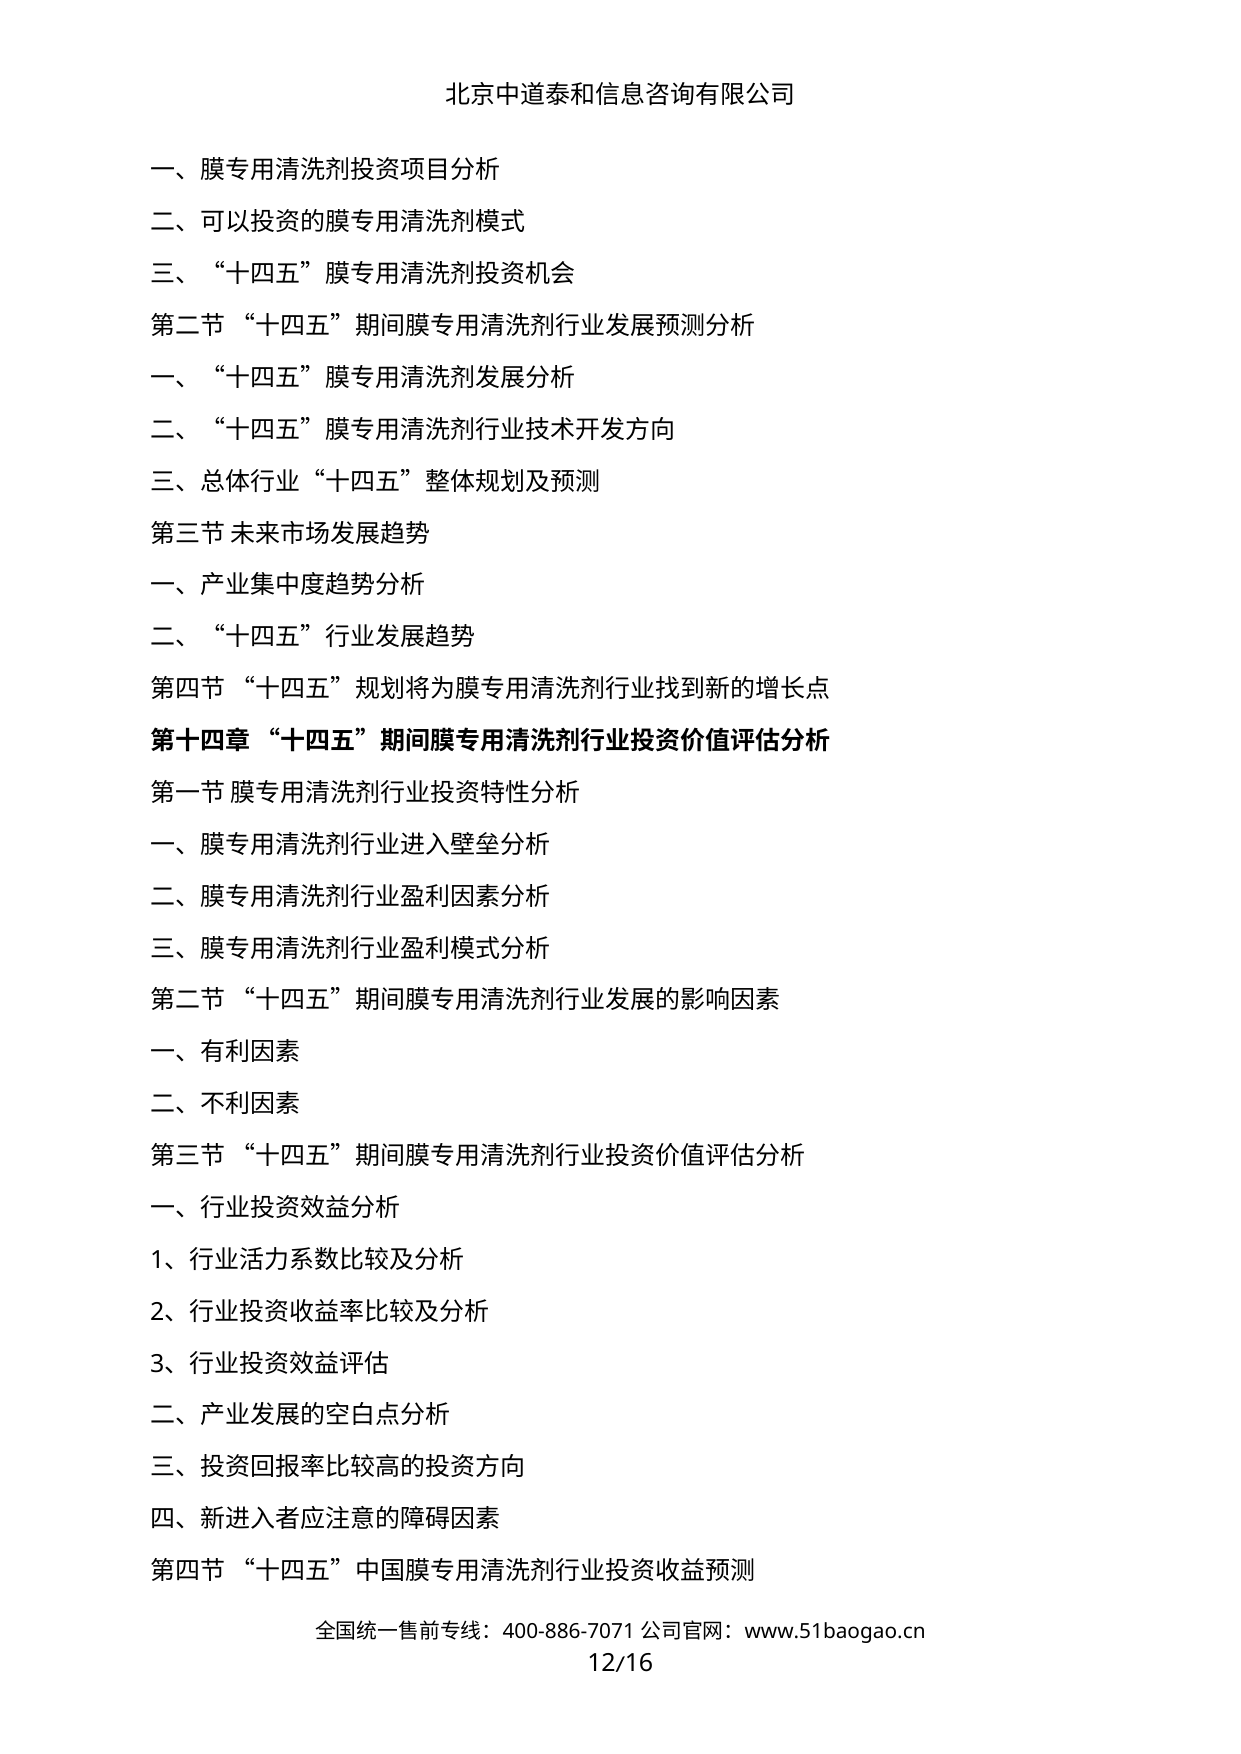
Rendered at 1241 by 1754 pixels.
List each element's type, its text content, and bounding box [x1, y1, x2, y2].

text 一、有利因素 [150, 1032, 1090, 1068]
text 第三节 “十四五”期间膜专用清洗剂行业投资价值评估分析 [150, 1136, 1090, 1172]
text 第二节 “十四五”期间膜专用清洗剂行业发展的影响因素 [150, 980, 1090, 1016]
text 一、行业投资效益分析 [150, 1187, 1090, 1224]
text 第十四章 “十四五”期间膜专用清洗剂行业投资价值评估分析 [150, 721, 1090, 757]
text 第一节 膜专用清洗剂行业投资特性分析 [150, 772, 1090, 809]
text 2、行业投资收益率比较及分析 [150, 1291, 1090, 1327]
text 三、投资回报率比较高的投资方向 [150, 1447, 1090, 1483]
text 一、膜专用清洗剂投资项目分析 [150, 150, 1090, 186]
text 一、产业集中度趋势分析 [150, 565, 1090, 601]
text 3、行业投资效益评估 [150, 1343, 1090, 1379]
text 二、“十四五”膜专用清洗剂行业技术开发方向 [150, 409, 1090, 446]
text 第四节 “十四五”中国膜专用清洗剂行业投资收益预测 [150, 1551, 1090, 1587]
text 第二节 “十四五”期间膜专用清洗剂行业发展预测分析 [150, 306, 1090, 342]
text 三、总体行业“十四五”整体规划及预测 [150, 461, 1090, 497]
text 第三节 未来市场发展趋势 [150, 513, 1090, 549]
text 第四节 “十四五”规划将为膜专用清洗剂行业找到新的增长点 [150, 669, 1090, 705]
text 四、新进入者应注意的障碍因素 [150, 1499, 1090, 1535]
text 二、“十四五”行业发展趋势 [150, 617, 1090, 653]
text 二、产业发展的空白点分析 [150, 1395, 1090, 1431]
text 二、膜专用清洗剂行业盈利因素分析 [150, 876, 1090, 912]
text 1、行业活力系数比较及分析 [150, 1239, 1090, 1276]
text 三、膜专用清洗剂行业盈利模式分析 [150, 928, 1090, 964]
text 二、不利因素 [150, 1084, 1090, 1120]
text 一、膜专用清洗剂行业进入壁垒分析 [150, 824, 1090, 861]
text 三、“十四五”膜专用清洗剂投资机会 [150, 254, 1090, 290]
text 一、“十四五”膜专用清洗剂发展分析 [150, 357, 1090, 394]
text 二、可以投资的膜专用清洗剂模式 [150, 202, 1090, 238]
